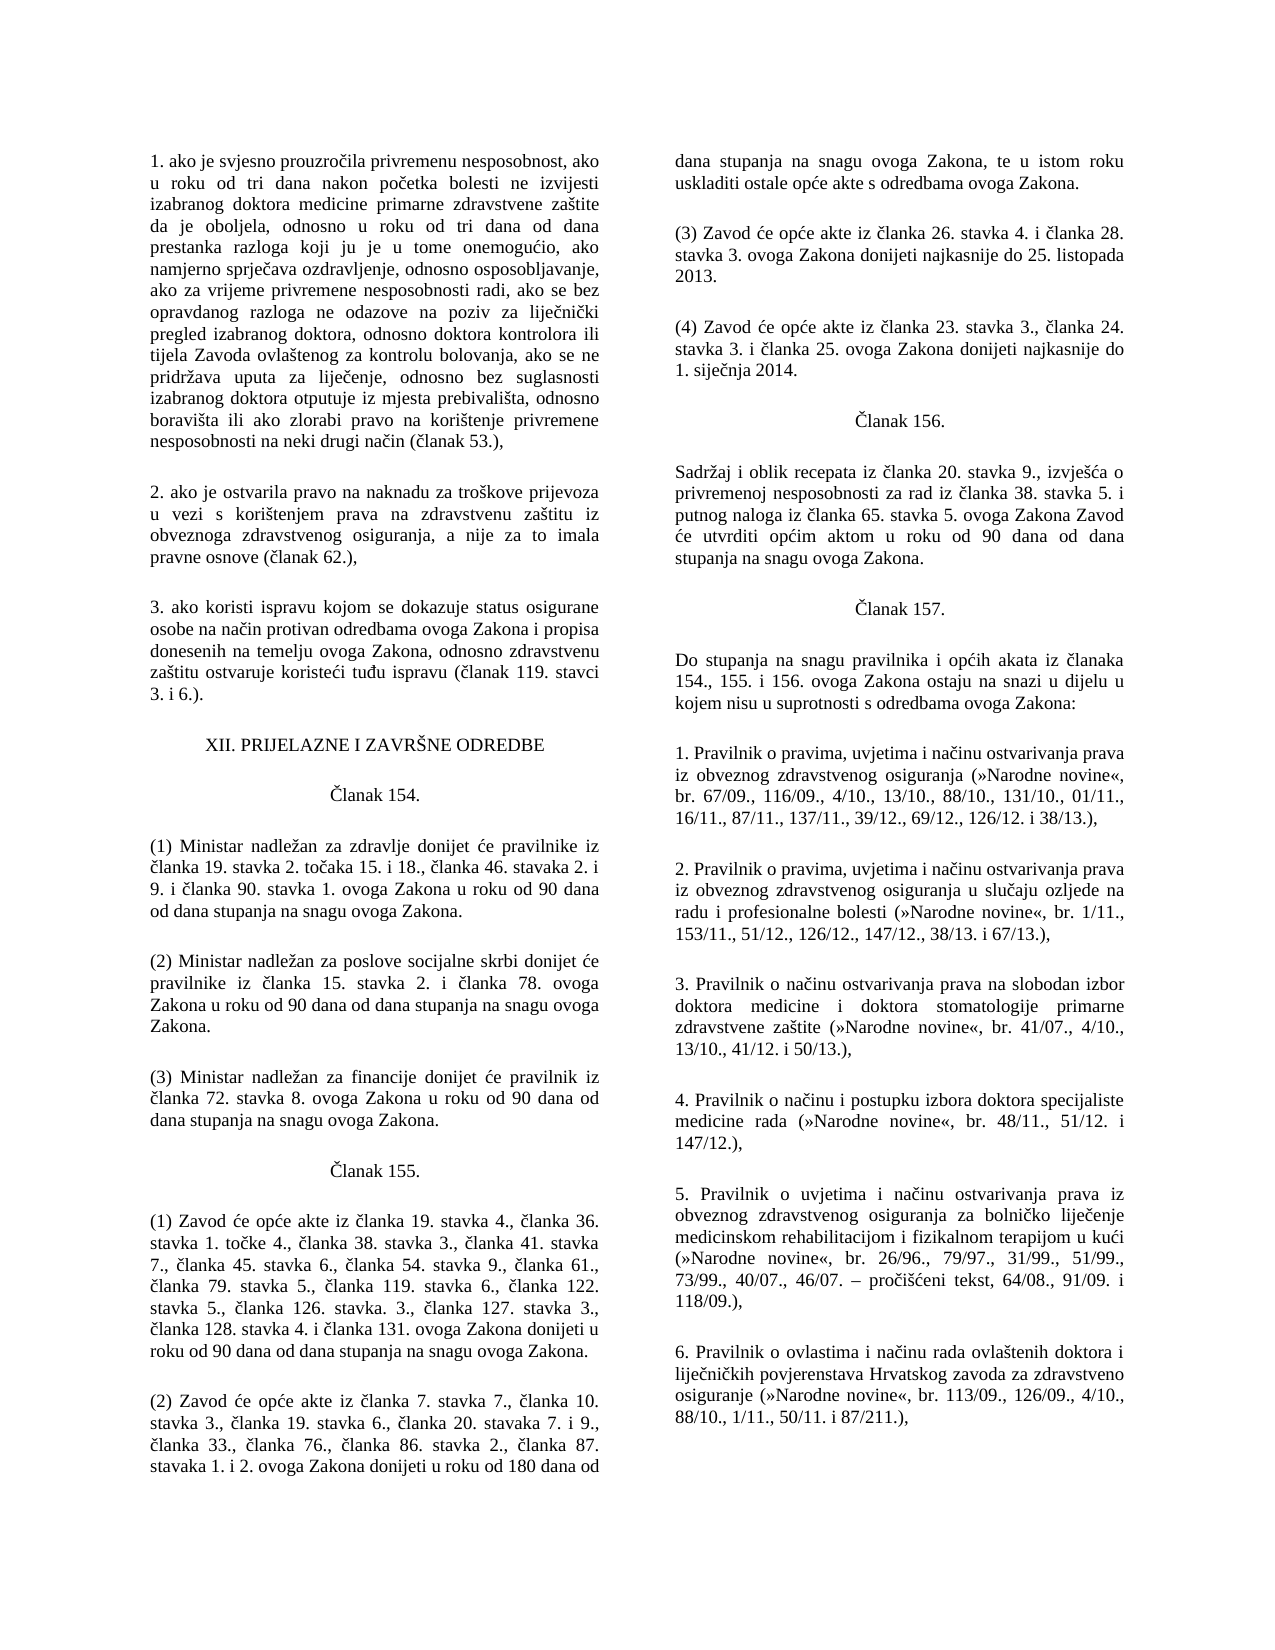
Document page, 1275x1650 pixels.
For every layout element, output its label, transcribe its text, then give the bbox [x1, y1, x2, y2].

text 2. ako je ostvarila pravo na naknadu za troškove prijevoza u vezi s korištenjem prava na zdravstvenu zaštitu iz obveznoga zdravstvenog osiguranja, a nije za to imala pravne osnove (članak 62.), [150, 481, 600, 567]
text (1) Zavod će opće akte iz članka 19. stavka 4., članka 36. stavka 1. točke 4., članka 38. stavka 3., članka 41. stavka 7., članka 45. stavka 6., članka 54. stavka 9., članka 61., članka 79. stavka 5., članka 119. stavka 6., članka 122. stavka 5., članka 126. stavka. 3., članka 127. stavka 3., članka 128. stavka 4. i članka 131. ovoga Zakona donijeti u roku od 90 dana od dana stupanja na snagu ovoga Zakona. [150, 1210, 600, 1361]
text 4. Pravilnik o načinu i postupku izbora doktora specijaliste medicine rada (»Narodne novine«, br. 48/11., 51/12. i 147/12.), [675, 1088, 1125, 1153]
text XII. PRIJELAZNE I ZAVRŠNE ODREDBE [150, 733, 600, 755]
text Do stupanja na snagu pravilnika i općih akata iz članaka 154., 155. i 156. ovoga Zakona ostaju na snazi u dijelu u kojem nisu u suprotnosti s odredbama ovoga Zakona: [675, 648, 1125, 713]
text 6. Pravilnik o ovlastima i načinu rada ovlaštenih doktora i liječničkih povjerenstava Hrvatskog zavoda za zdravstveno osiguranje (»Narodne novine«, br. 113/09., 126/09., 4/10., 88/10., 1/11., 50/11. i 87/211.), [675, 1341, 1125, 1427]
text (2) Zavod će opće akte iz članka 7. stavka 7., članka 10. stavka 3., članka 19. stavka 6., članka 20. stavaka 7. i 9., članka 33., članka 76., članka 86. stavka 2., članka 87. stavaka 1. i 2. ovoga Zakona donijeti u roku od 180 dana od dana stupanja na snagu ovoga Zakona, te u istom roku uskladiti ostale opće akte s odredbama ovoga Zakona. [150, 1390, 600, 1477]
text Članak 154. [150, 784, 600, 806]
text 2. Pravilnik o pravima, uvjetima i načinu ostvarivanja prava iz obveznog zdravstvenog osiguranja u slučaju ozljede na radu i profesionalne bolesti (»Narodne novine«, br. 1/11., 153/11., 51/12., 126/12., 147/12., 38/13. i 67/13.), [675, 858, 1125, 944]
text (3) Zavod će opće akte iz članka 26. stavka 4. i članka 28. stavka 3. ovoga Zakona donijeti najkasnije do 25. listopada 2013. [675, 222, 1125, 287]
text Članak 157. [675, 598, 1125, 619]
text (4) Zavod će opće akte iz članka 23. stavka 3., članka 24. stavka 3. i članka 25. ovoga Zakona donijeti najkasnije do 1. siječnja 2014. [675, 316, 1125, 381]
text 1. Pravilnik o pravima, uvjetima i načinu ostvarivanja prava iz obveznog zdravstvenog osiguranja (»Narodne novine«, br. 67/09., 116/09., 4/10., 13/10., 88/10., 131/10., 01/11., 16/11., 87/11., 137/11., 39/12., 69/12., 126/12. i 38/13.), [675, 742, 1125, 828]
text 3. ako koristi ispravu kojom se dokazuje status osigurane osobe na način protivan odredbama ovoga Zakona i propisa donesenih na temelju ovoga Zakona, odnosno zdravstvenu zaštitu ostvaruje koristeći tuđu ispravu (članak 119. stavci 3. i 6.). [150, 596, 600, 704]
text Članak 156. [675, 410, 1125, 432]
text 5. Pravilnik o uvjetima i načinu ostvarivanja prava iz obveznog zdravstvenog osiguranja za bolničko liječenje medicinskom rehabilitacijom i fizikalnom terapijom u kući (»Narodne novine«, br. 26/96., 79/97., 31/99., 51/99., 73/99., 40/07., 46/07. – pročišćeni tekst, 64/08., 91/09. i 118/09.), [675, 1182, 1125, 1312]
text (1) Ministar nadležan za zdravlje donijet će pravilnike iz članka 19. stavka 2. točaka 15. i 18., članka 46. stavaka 2. i 9. i članka 90. stavka 1. ovoga Zakona u roku od 90 dana od dana stupanja na snagu ovoga Zakona. [150, 835, 600, 921]
text 3. Pravilnik o načinu ostvarivanja prava na slobodan izbor doktora medicine i doktora stomatologije primarne zdravstvene zaštite (»Narodne novine«, br. 41/07., 4/10., 13/10., 41/12. i 50/13.), [675, 973, 1125, 1059]
text Sadržaj i oblik recepata iz članka 20. stavka 9., izvješća o privremenoj nesposobnosti za rad iz članka 38. stavka 5. i putnog naloga iz članka 65. stavka 5. ovoga Zakona Zavod će utvrditi općim aktom u roku od 90 dana od dana stupanja na snagu ovoga Zakona. [675, 461, 1125, 568]
text Članak 155. [150, 1159, 600, 1181]
text 1. ako je svjesno prouzročila privremenu nesposobnost, ako u roku od tri dana nakon početka bolesti ne izvijesti izabranog doktora medicine primarne zdravstvene zaštite da je oboljela, odnosno u roku od tri dana od dana prestanka razloga koji ju je u tome onemogućio, ako namjerno sprječava ozdravljenje, odnosno osposobljavanje, ako za vrijeme privremene nesposobnosti radi, ako se bez opravdanog razloga ne odazove na poziv za liječnički pregled izabranog doktora, odnosno doktora kontrolora ili tijela Zavoda ovlaštenog za kontrolu bolovanja, ako se ne pridržava uputa za liječenje, odnosno bez suglasnosti izabranog doktora otputuje iz mjesta prebivališta, odnosno boravišta ili ako zlorabi pravo na korištenje privremene nesposobnosti na neki drugi način (članak 53.), [150, 150, 600, 452]
text (3) Ministar nadležan za financije donijet će pravilnik iz članka 72. stavka 8. ovoga Zakona u roku od 90 dana od dana stupanja na snagu ovoga Zakona. [150, 1066, 600, 1130]
text (2) Ministar nadležan za poslove socijalne skrbi donijet će pravilnike iz članka 15. stavka 2. i članka 78. ovoga Zakona u roku od 90 dana od dana stupanja na snagu ovoga Zakona. [150, 950, 600, 1037]
